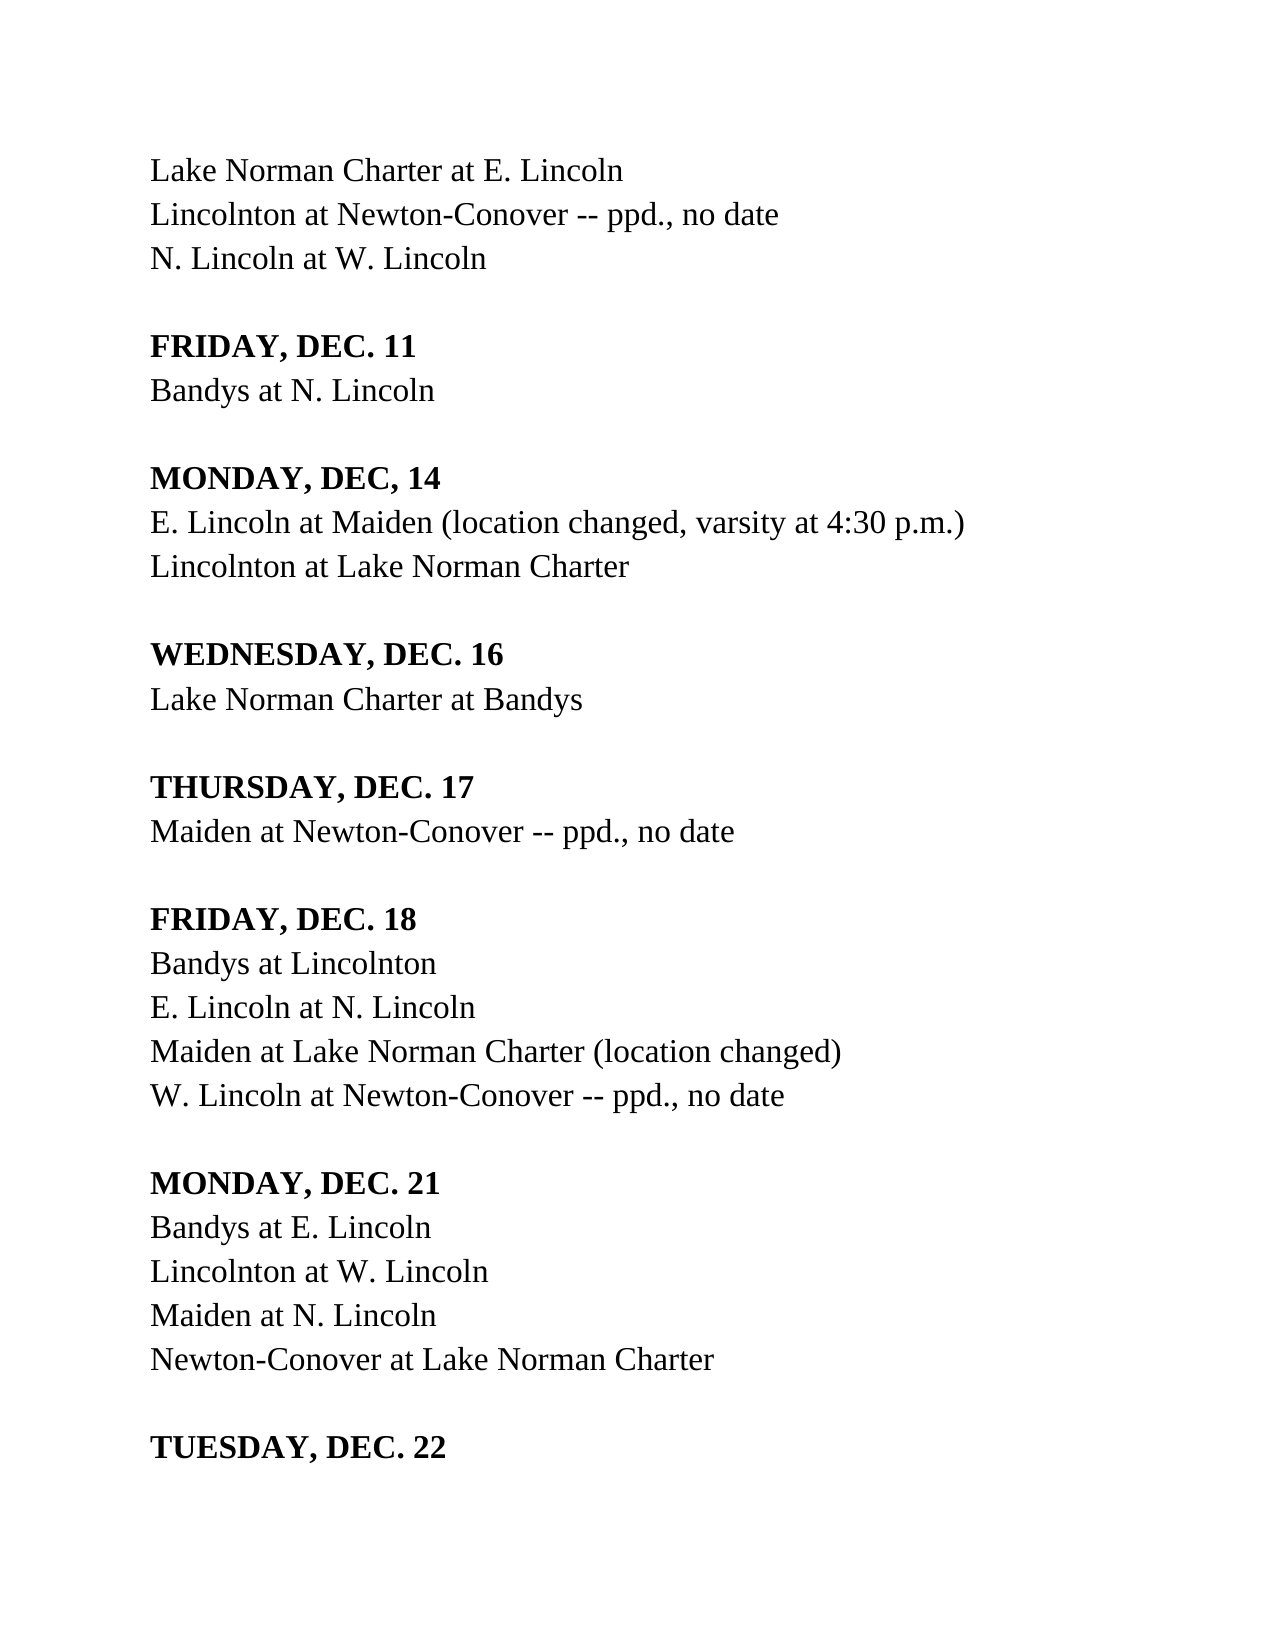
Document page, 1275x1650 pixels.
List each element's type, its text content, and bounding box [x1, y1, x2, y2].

text Lincolnton at Newton-Conover -- ppd., no date [150, 194, 1125, 232]
text MONDAY, DEC. 21 [150, 1163, 1125, 1202]
text Maiden at N. Lincoln [150, 1296, 1125, 1334]
text Maiden at Newton-Conover -- ppd., no date [150, 811, 1125, 849]
text Bandys at N. Lincoln [150, 370, 1125, 409]
text FRIDAY, DEC. 11 [150, 326, 1125, 364]
text E. Lincoln at Maiden (location changed, varsity at 4:30 p.m.) [150, 502, 1125, 541]
text Lincolnton at W. Lincoln [150, 1252, 1125, 1290]
text Lake Norman Charter at Bandys [150, 679, 1125, 717]
text MONDAY, DEC, 14 [150, 458, 1125, 497]
text Bandys at Lincolnton [150, 943, 1125, 981]
text Newton-Conover at Lake Norman Charter [150, 1340, 1125, 1378]
text Lake Norman Charter at E. Lincoln [150, 150, 1125, 188]
text FRIDAY, DEC. 18 [150, 899, 1125, 937]
text E. Lincoln at N. Lincoln [150, 987, 1125, 1026]
text TUESDAY, DEC. 22 [150, 1428, 1125, 1466]
text THURSDAY, DEC. 17 [150, 767, 1125, 805]
text Maiden at Lake Norman Charter (location changed) [150, 1031, 1125, 1069]
text WEDNESDAY, DEC. 16 [150, 635, 1125, 673]
text Bandys at E. Lincoln [150, 1207, 1125, 1246]
text W. Lincoln at Newton-Conover -- ppd., no date [150, 1075, 1125, 1114]
text N. Lincoln at W. Lincoln [150, 238, 1125, 276]
text Lincolnton at Lake Norman Charter [150, 547, 1125, 585]
